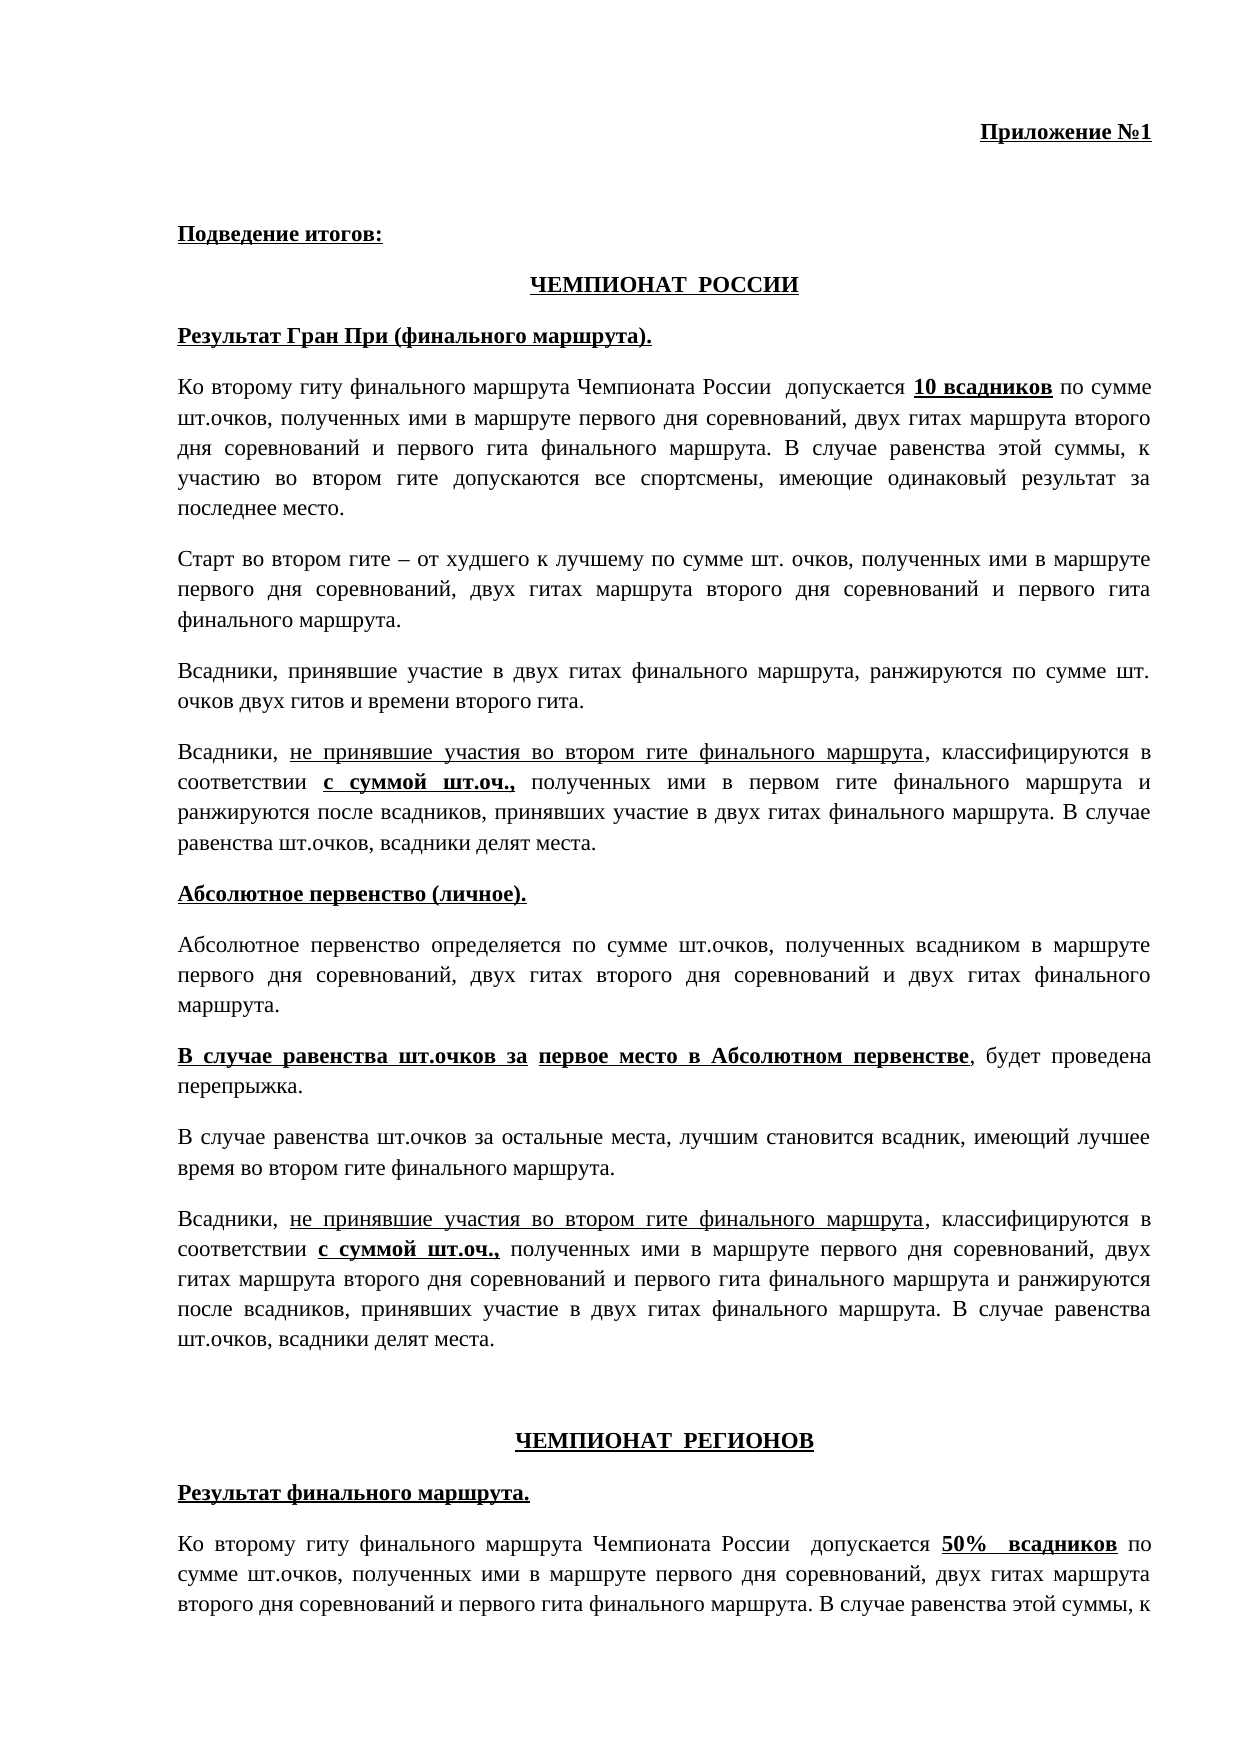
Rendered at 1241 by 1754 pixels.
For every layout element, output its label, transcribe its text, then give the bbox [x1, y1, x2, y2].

text Результат финального маршрута. [177, 1478, 1152, 1505]
text Ко второму гиту финального маршрута Чемпионата России допускается 10 всадников по сумме шт.очков, полученных ими в маршруте первого дня соревнований, двух гитах маршрута второго дня соревнований и первого гита финального маршрута. В случае равенства этой суммы, к участию во втором гите допускаются все спортсмены, имеющие одинаковый результат за последнее место. [177, 373, 1152, 521]
text Всадники, принявшие участие в двух гитах финального маршрута, ранжируются по сумме шт. очков двух гитов и времени второго гита. [177, 657, 1152, 713]
text Подведение итогов: [177, 220, 1152, 247]
text В случае равенства шт.очков за первое место в Абсолютном первенстве, будет проведена перепрыжка. [177, 1042, 1152, 1099]
text Результат Гран При (финального маршрута). [177, 322, 1152, 349]
text Абсолютное первенство определяется по сумме шт.очков, полученных всадником в маршруте первого дня соревнований, двух гитах второго дня соревнований и двух гитах финального маршрута. [177, 931, 1152, 1017]
text ЧЕМПИОНАТ РОССИИ [177, 271, 1152, 298]
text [177, 1529, 1152, 1616]
text Приложение №1 [177, 118, 1152, 144]
text Всадники, не принявшие участия во втором гите финального маршрута, классифицируются в соответствии с суммой шт.оч., полученных ими в первом гите финального маршрута и ранжируются после всадников, принявших участие в двух гитах финального маршрута. В случае равенства шт.очков, всадники делят места. [177, 738, 1152, 855]
text Старт во втором гите – от худшего к лучшему по сумме шт. очков, полученных ими в маршруте первого дня соревнований, двух гитах маршрута второго дня соревнований и первого гита финального маршрута. [177, 545, 1152, 632]
text Всадники, не принявшие участия во втором гите финального маршрута, классифицируются в соответствии с суммой шт.оч., полученных ими в маршруте первого дня соревнований, двух гитах маршрута второго дня соревнований и первого гита финального маршрута и ранжируются после всадников, принявших участие в двух гитах финального маршрута. В случае равенства шт.очков, всадники делят места. [177, 1204, 1152, 1352]
text Абсолютное первенство (личное). [177, 879, 1152, 906]
text ЧЕМПИОНАТ РЕГИОНОВ [177, 1427, 1152, 1454]
text В случае равенства шт.очков за остальные места, лучшим становится всадник, имеющий лучшее время во втором гите финального маршрута. [177, 1123, 1152, 1180]
